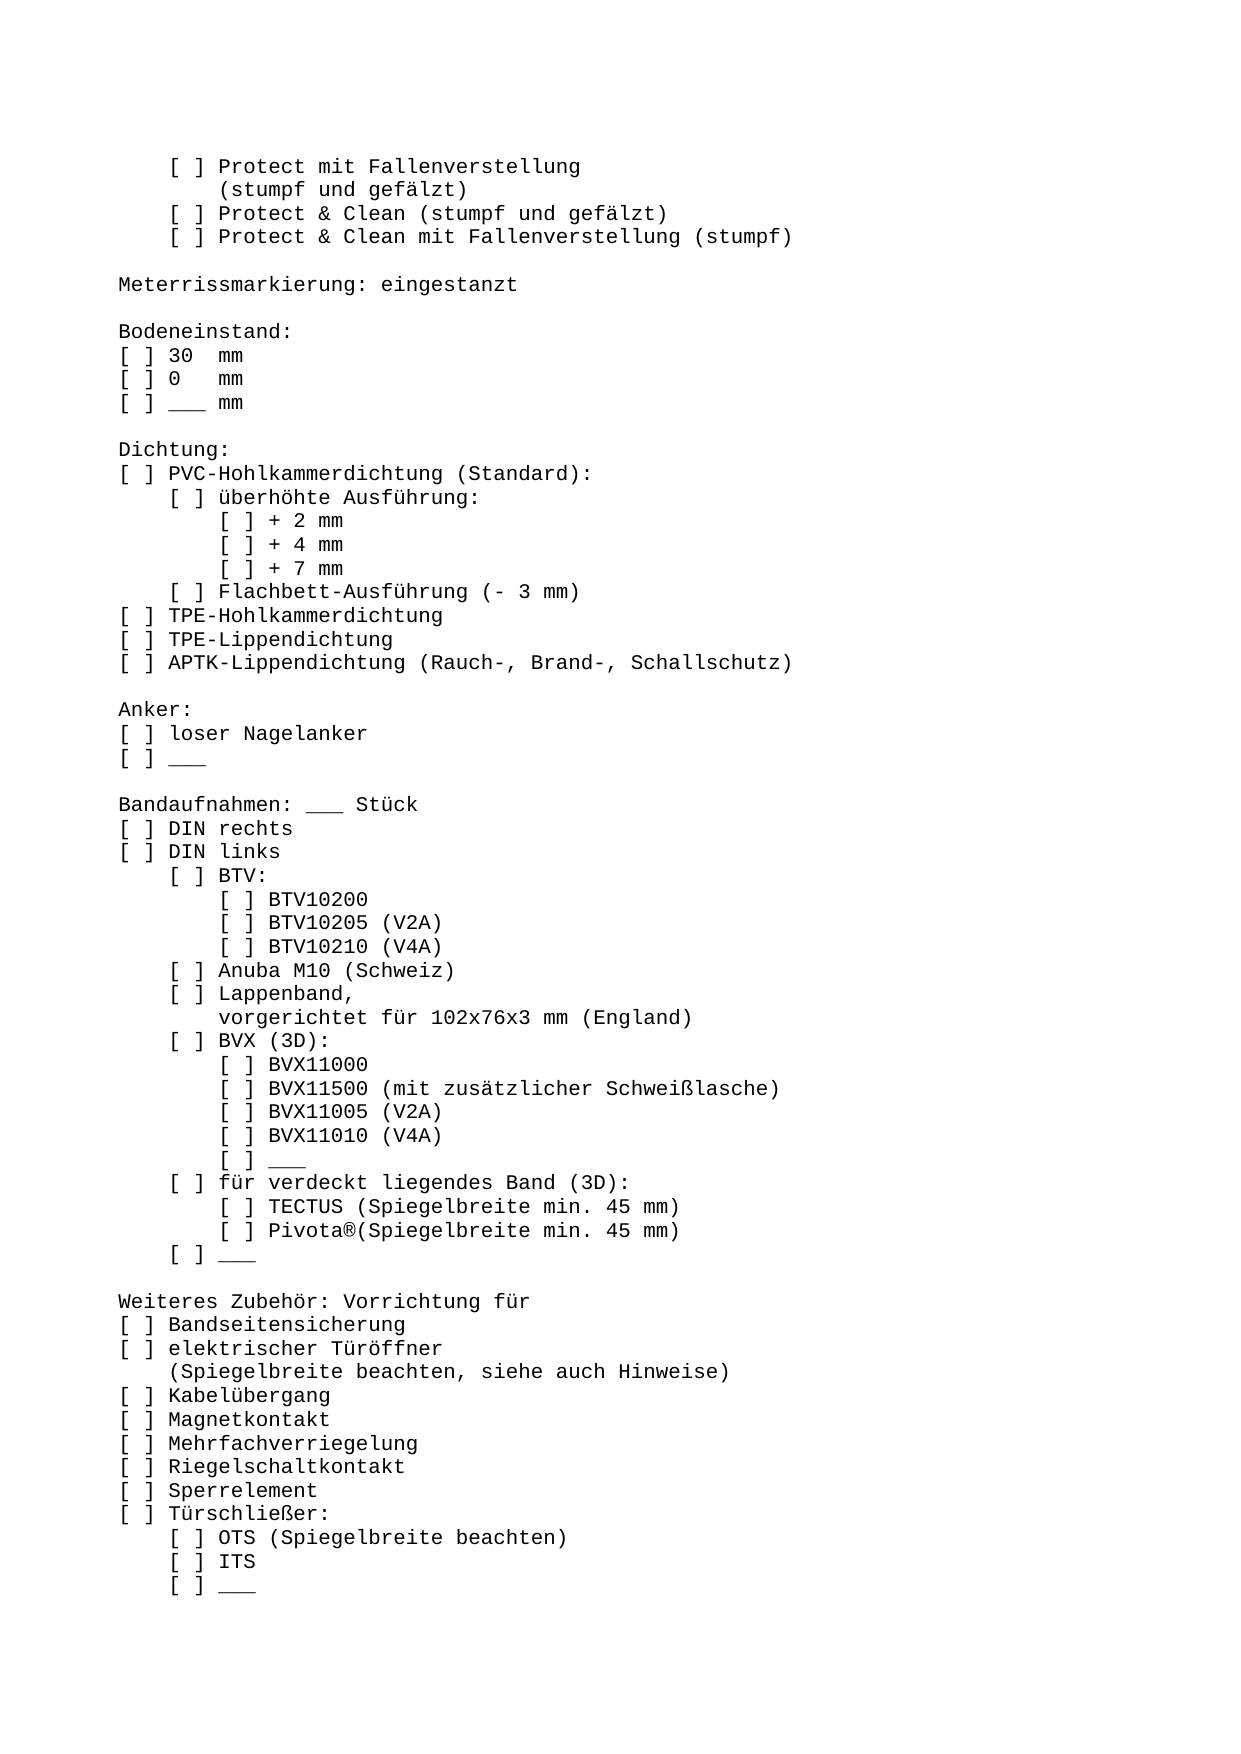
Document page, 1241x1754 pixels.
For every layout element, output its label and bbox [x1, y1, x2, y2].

table_header [118, 156, 1085, 1598]
